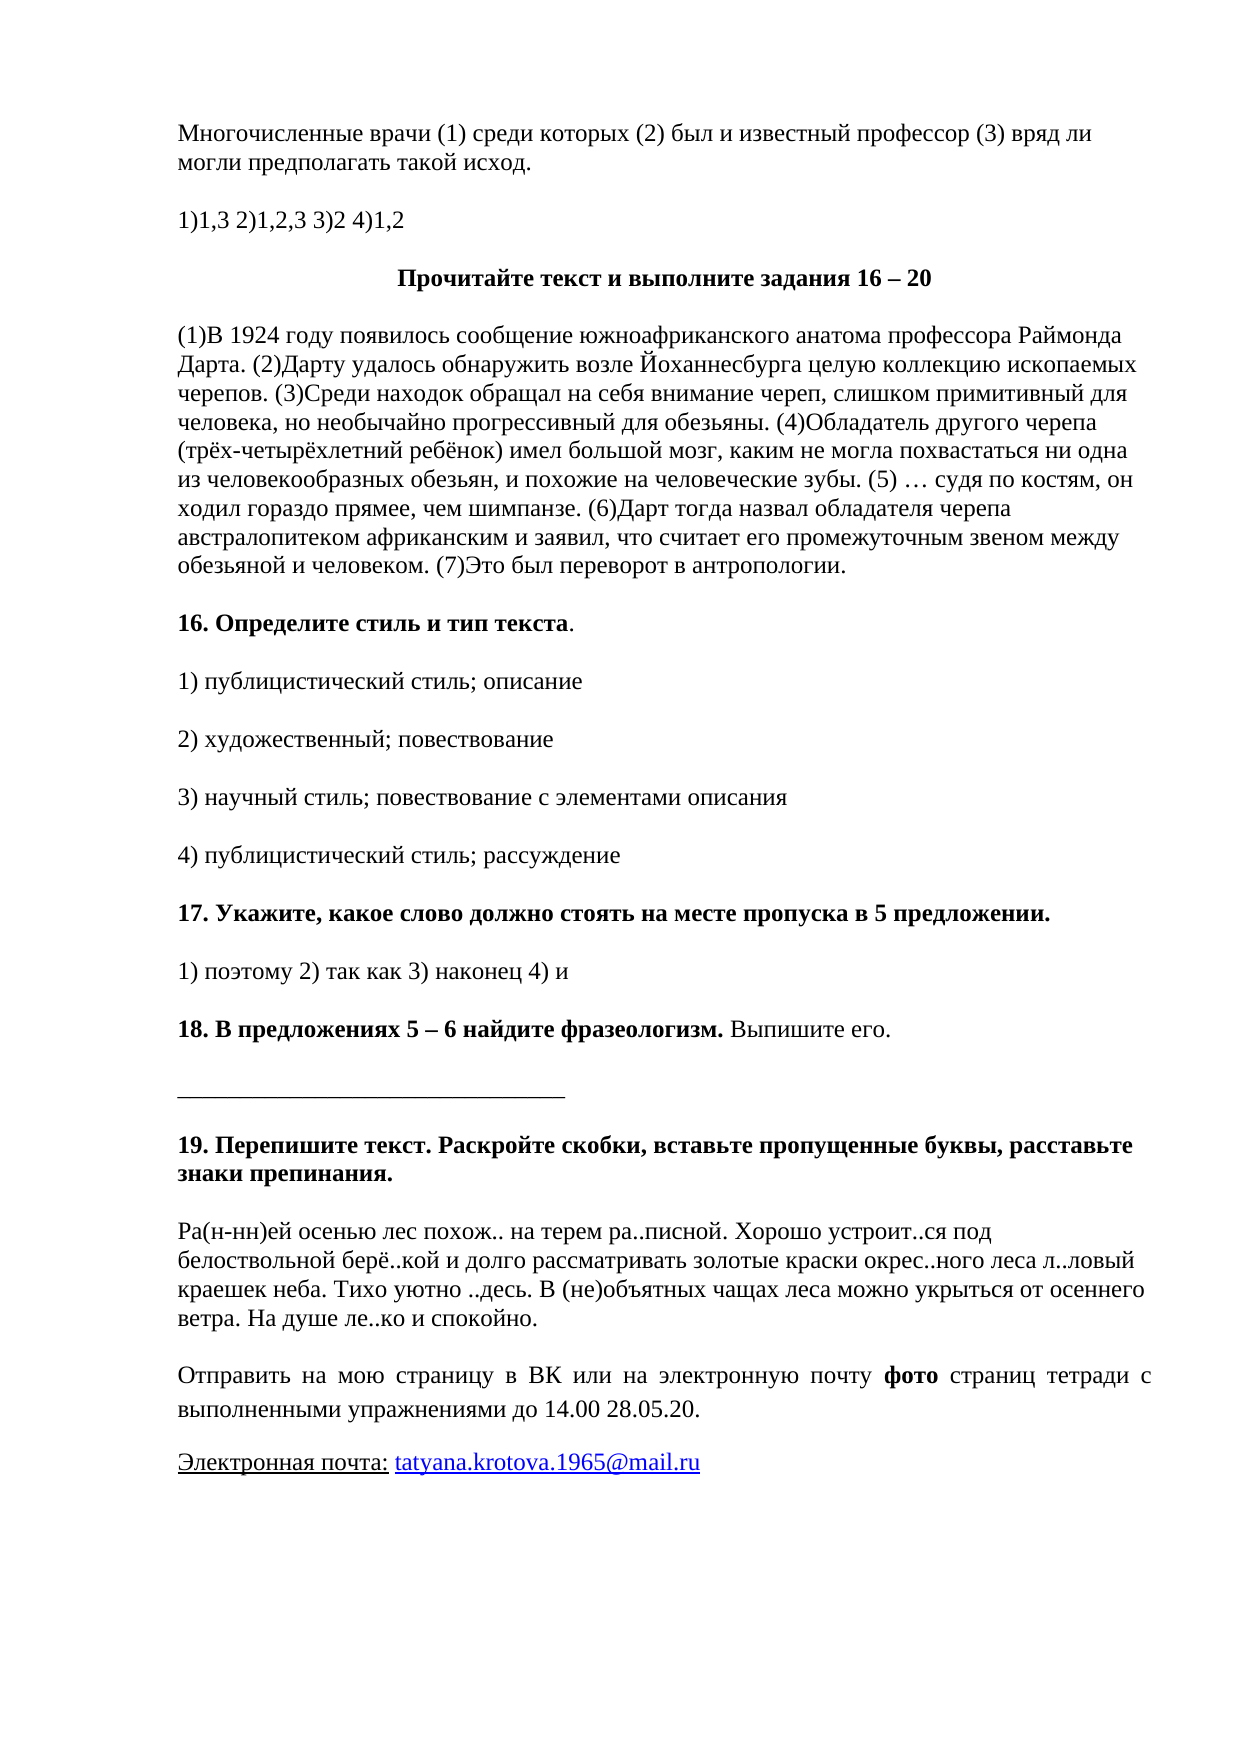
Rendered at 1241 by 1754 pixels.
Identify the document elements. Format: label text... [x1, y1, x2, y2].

text 17. Укажите, какое слово должно стоять на месте пропуска в 5 предложении. [177, 898, 1152, 927]
text 2) художественный; повествование [177, 724, 1152, 753]
text 18. В предложениях 5 – 6 найдите фразеологизм. Выпишите его. [177, 1014, 1152, 1043]
text Электронная почта: tatyana.krotova.1965@mail.ru [177, 1447, 1152, 1476]
text 4) публицистический стиль; рассуждение [177, 840, 1152, 869]
text 1)1,3 2)1,2,3 3)2 4)1,2 [177, 205, 1152, 233]
text _______________________________ [177, 1072, 1152, 1101]
text 19. Перепишите текст. Раскройте скобки, вставьте пропущенные буквы, расставьте знаки препинания. [177, 1130, 1152, 1187]
text Многочисленные врачи (1) среди которых (2) был и известный профессор (3) вряд ли могли предполагать такой исход. [177, 118, 1152, 176]
text 3) научный стиль; повествование с элементами описания [177, 782, 1152, 811]
text 1) публицистический стиль; описание [177, 666, 1152, 695]
text Прочитайте текст и выполните задания 16 – 20 [177, 263, 1152, 291]
text Отправить на мою страницу в ВК или на электронную почту фото страниц тетради с выполненными упражнениями до 14.00 28.05.20. [177, 1361, 1152, 1422]
text 16. Определите стиль и тип текста. [177, 608, 1152, 637]
text (1)В 1924 году появилось сообщение южноафриканского анатома профессора Раймонда Дарта. (2)Дарту удалось обнаружить возле Йоханнесбурга целую коллекцию ископаемых черепов. (3)Среди находок обращал на себя внимание череп, слишком примитивный для человека, но необычайно прогрессивный для обезьяны. (4)Обладатель другого черепа (трёх-четырёхлетний ребёнок) имел большой мозг, каким не могла похвастаться ни одна из человекообразных обезьян, и похожие на человеческие зубы. (5) … судя по костям, он ходил гораздо прямее, чем шимпанзе. (6)Дарт тогда назвал обладателя черепа австралопитеком африканским и заявил, что считает его промежуточным звеном между обезьяной и человеком. (7)Это был переворот в антропологии. [177, 321, 1152, 579]
text 1) поэтому 2) так как 3) наконец 4) и [177, 956, 1152, 985]
text Ра(н-нн)ей осенью лес похож.. на терем ра..писной. Хорошо устроит..ся под белоствольной берё..кой и долго рассматривать золотые краски окрес..ного леса л..ловый краешек неба. Тихо уютно ..десь. В (не)объятных чащах леса можно укрыться от осеннего ветра. На душе ле..ко и спокойно. [177, 1216, 1152, 1331]
